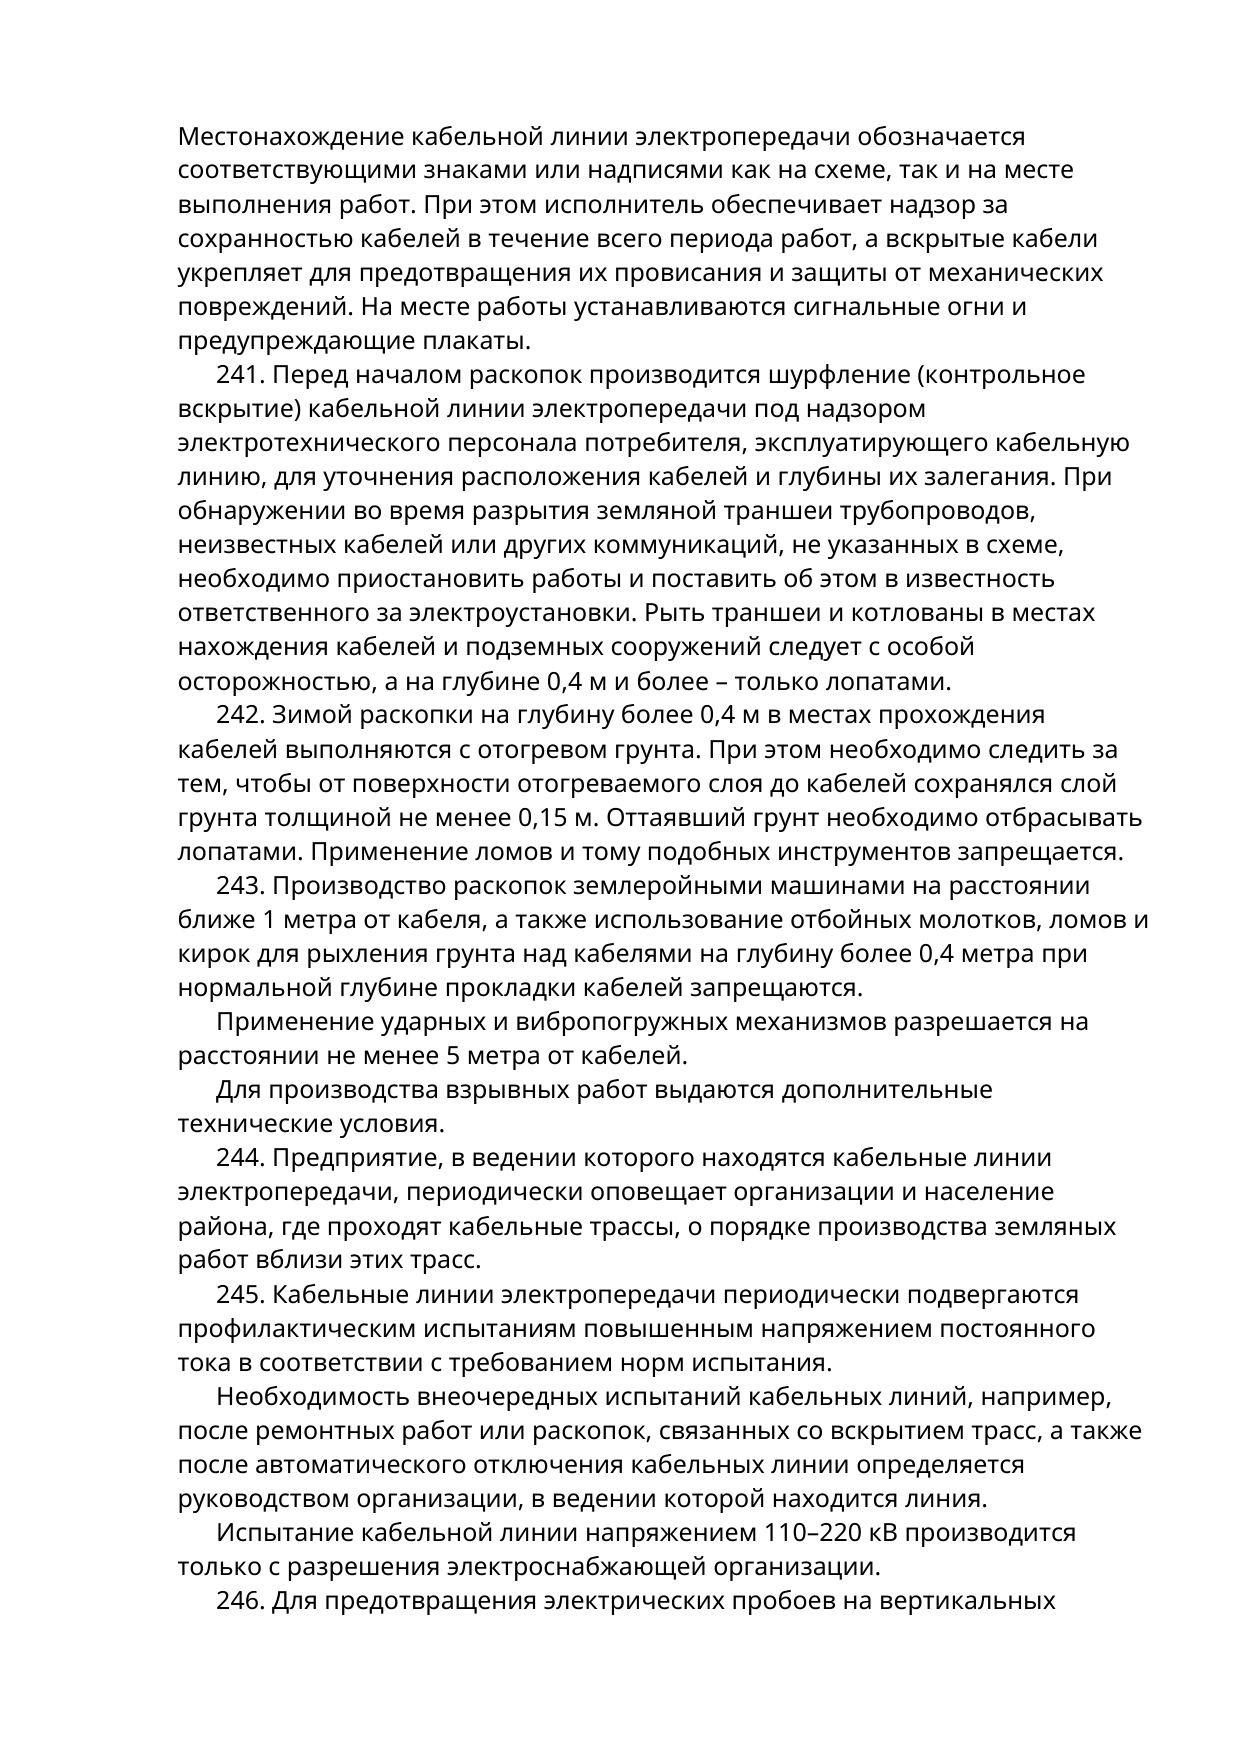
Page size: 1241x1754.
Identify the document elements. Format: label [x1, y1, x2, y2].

text [177, 118, 1152, 1617]
